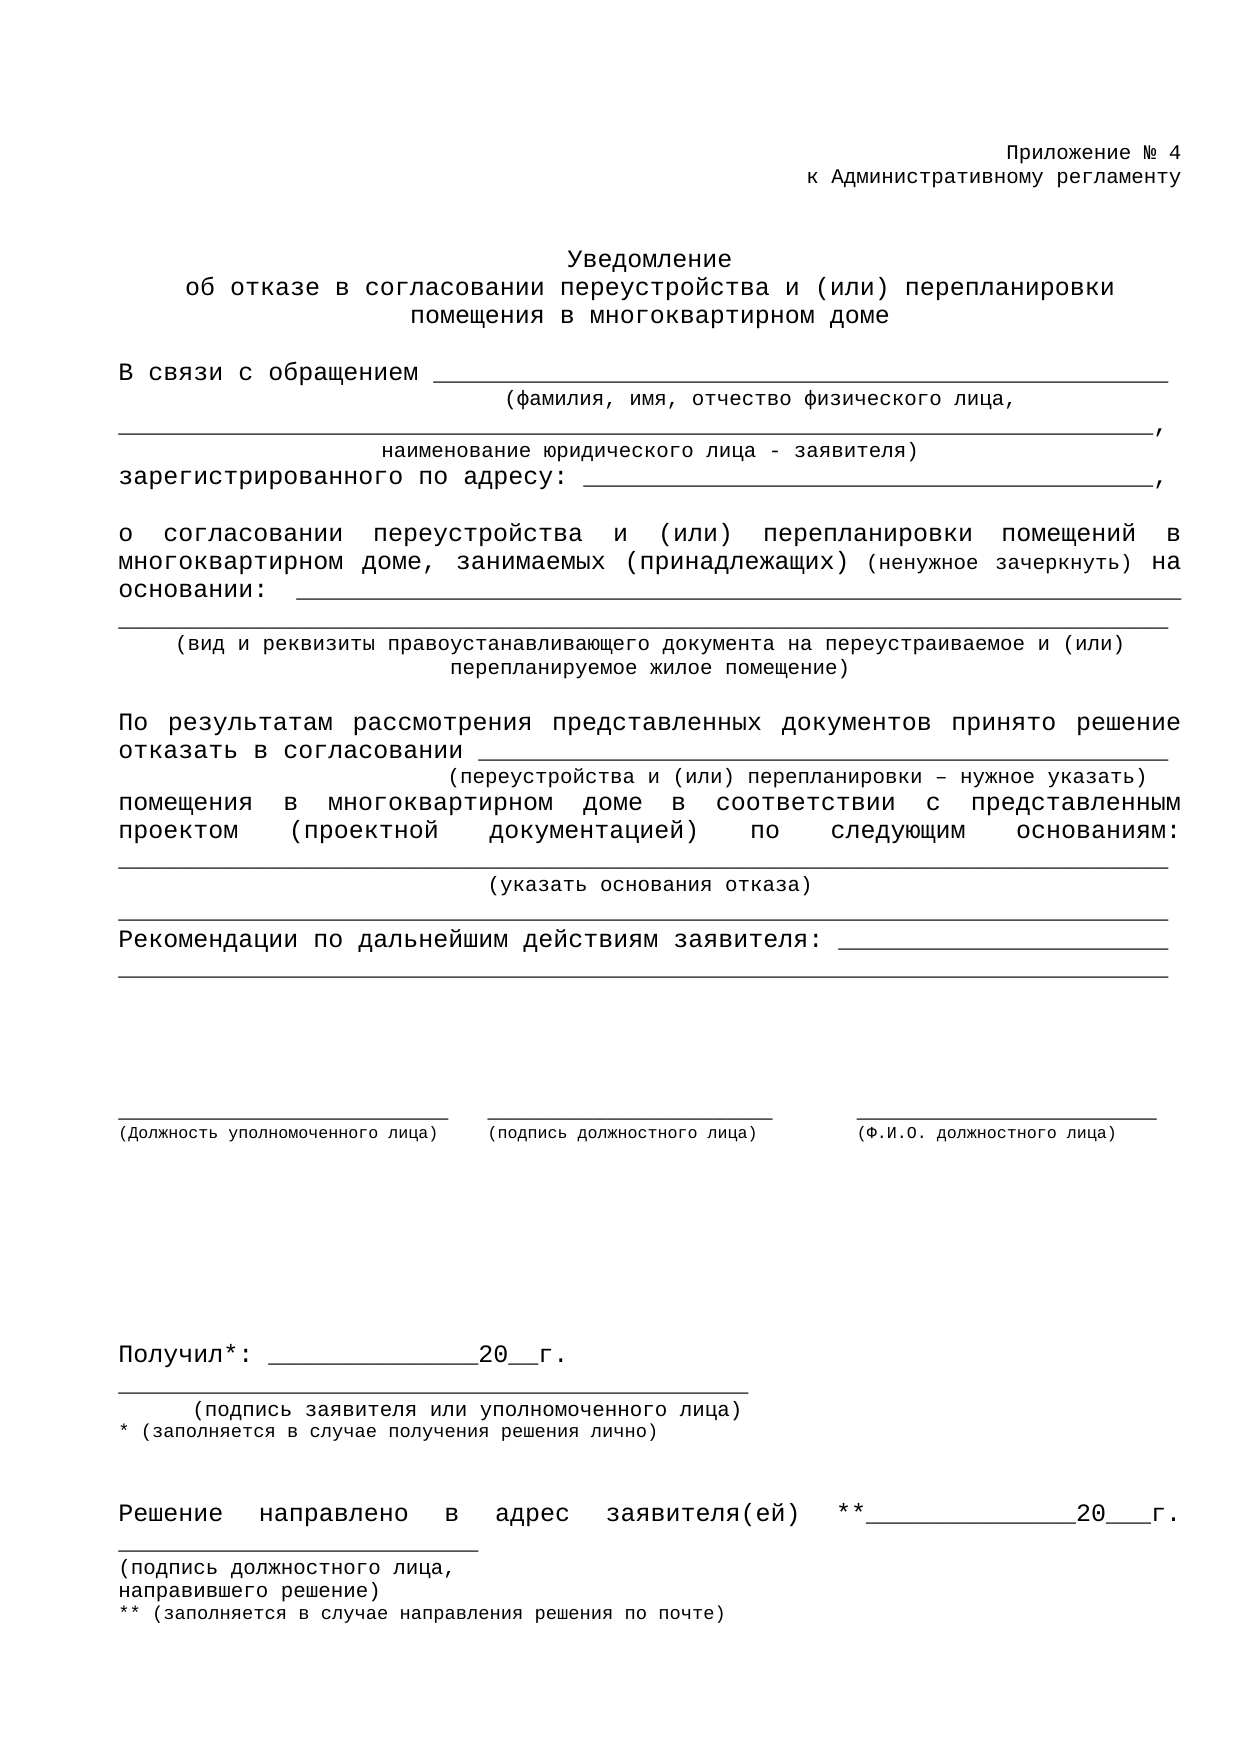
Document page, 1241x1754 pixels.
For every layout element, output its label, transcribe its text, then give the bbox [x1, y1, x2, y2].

text (фамилия, имя, отчество физического лица, [339, 388, 1181, 411]
text об отказе в согласовании переустройства и (или) перепланировки помещения в многоквартирном доме [118, 274, 1181, 331]
text * (заполняется в случае получения решения лично) [118, 1422, 1181, 1443]
text ______________________ ___________________ ____________________ [118, 1096, 1181, 1125]
text наименование юридического лица - заявителя) [118, 440, 1181, 463]
text помещения в многоквартирном доме в соответствии с представленным проектом (проектной документацией) по следующим основаниям: ______________________________________________________________________ [118, 789, 1181, 874]
text Получил*: ______________20__г. __________________________________________ (подпись заявителя или уполномоченного лица) [118, 1342, 1181, 1422]
text зарегистрированного по адресу: ______________________________________, [118, 463, 1181, 492]
text к Административному регламенту [561, 166, 1181, 189]
text ______________________________________________________________________ [118, 955, 1181, 983]
text (подпись должностного лица, [118, 1557, 1181, 1580]
text Приложение № 4 [118, 142, 1181, 166]
text направившего решение) [118, 1580, 1181, 1604]
text (вид и реквизиты правоустанавливающего документа на переустраиваемое и (или) перепланируемое жилое помещение) [118, 633, 1181, 681]
text В связи с обращением _________________________________________________ [118, 359, 1181, 388]
text Уведомление [118, 246, 1181, 274]
text (указать основания отказа) [118, 874, 1181, 898]
text _____________________________________________________________________, [118, 411, 1181, 440]
text По результатам рассмотрения представленных документов принято решение отказать в согласовании ______________________________________________ [118, 709, 1181, 766]
text ______________________________________________________________________ [118, 898, 1181, 926]
text Рекомендации по дальнейшим действиям заявителя: ______________________ [118, 926, 1181, 955]
text о согласовании переустройства и (или) перепланировки помещений в многоквартирном доме, занимаемых (принадлежащих) (ненужное зачеркнуть) на основании: ___________________________________________________________ ______________________________________________________________________ [118, 520, 1181, 633]
text ** (заполняется в случае направления решения по почте) [118, 1604, 1181, 1625]
text Решение направлено в адрес заявителя(ей) **______________20___г. ________________________ [118, 1500, 1181, 1557]
text (переустройства и (или) перепланировки – нужное указать) [413, 766, 1181, 789]
text (Должность уполномоченного лица) (подпись должностного лица) (Ф.И.О. должностного лица) [118, 1125, 1181, 1143]
